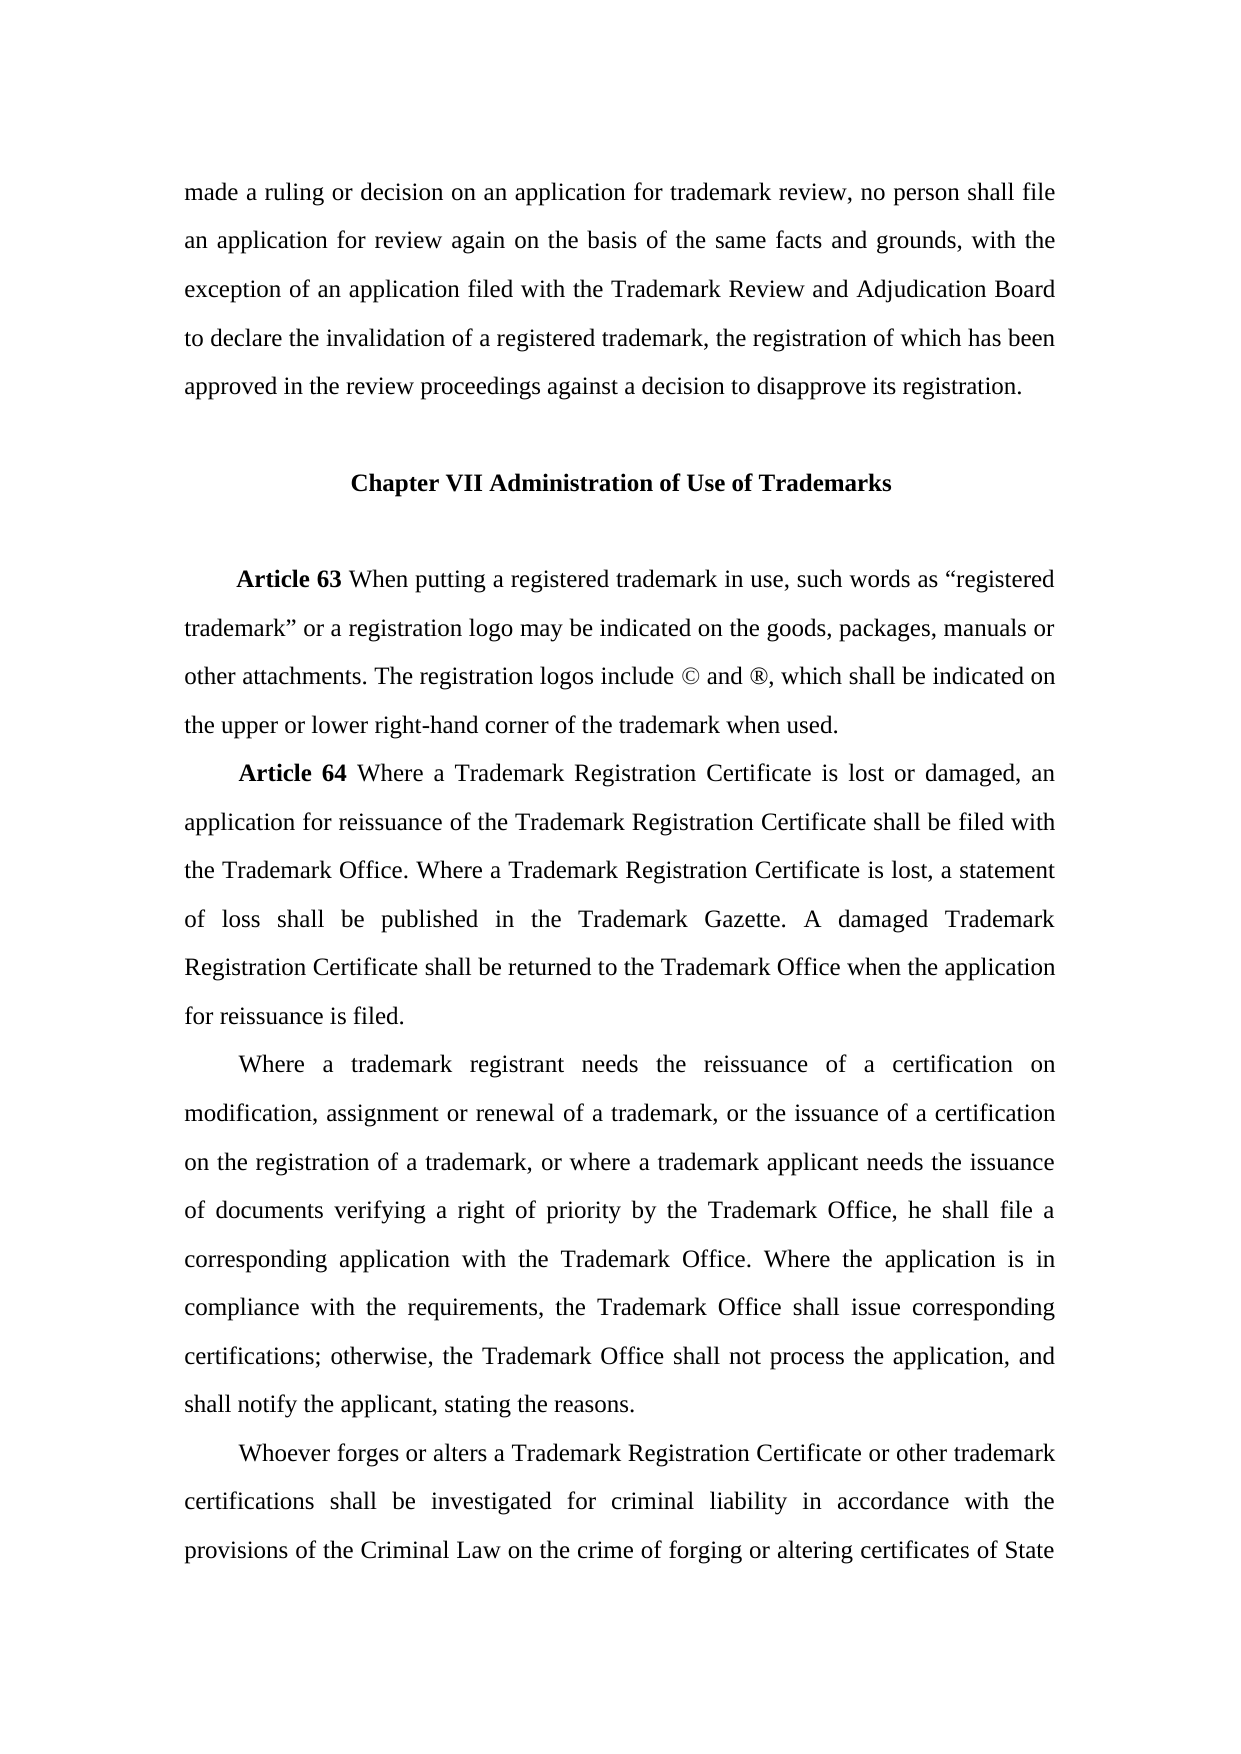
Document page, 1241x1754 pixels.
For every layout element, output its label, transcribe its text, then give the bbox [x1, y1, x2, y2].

text Article 64 Where a Trademark Registration Certificate is lost or damaged, an application for reissuance of the Trademark Registration Certificate shall be filed with the Trademark Office. Where a Trademark Registration Certificate is lost, a statement of loss shall be published in the Trademark Gazette. A damaged Trademark Registration Certificate shall be returned to the Trademark Office when the application for reissuance is filed. [184, 743, 1056, 1034]
text Article 63 When putting a registered trademark in use, such words as “registered trademark” or a registration logo may be indicated on the goods, packages, manuals or other attachments. The registration logos include © and ®, which shall be indicated on the upper or lower right-hand corner of the trademark when used. [184, 549, 1056, 743]
subtitle Chapter VII Administration of Use of Trademarks [186, 469, 1056, 497]
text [184, 1422, 1056, 1568]
text Where a trademark registrant needs the reissuance of a certification on modification, assignment or renewal of a trademark, or the issuance of a certification on the registration of a trademark, or where a trademark applicant needs the issuance of documents verifying a right of priority by the Trademark Office, he shall file a corresponding application with the Trademark Office. Where the application is in compliance with the requirements, the Trademark Office shall issue corresponding certifications; otherwise, the Trademark Office shall not process the application, and shall notify the applicant, stating the reasons. [184, 1034, 1056, 1422]
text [184, 162, 1056, 404]
